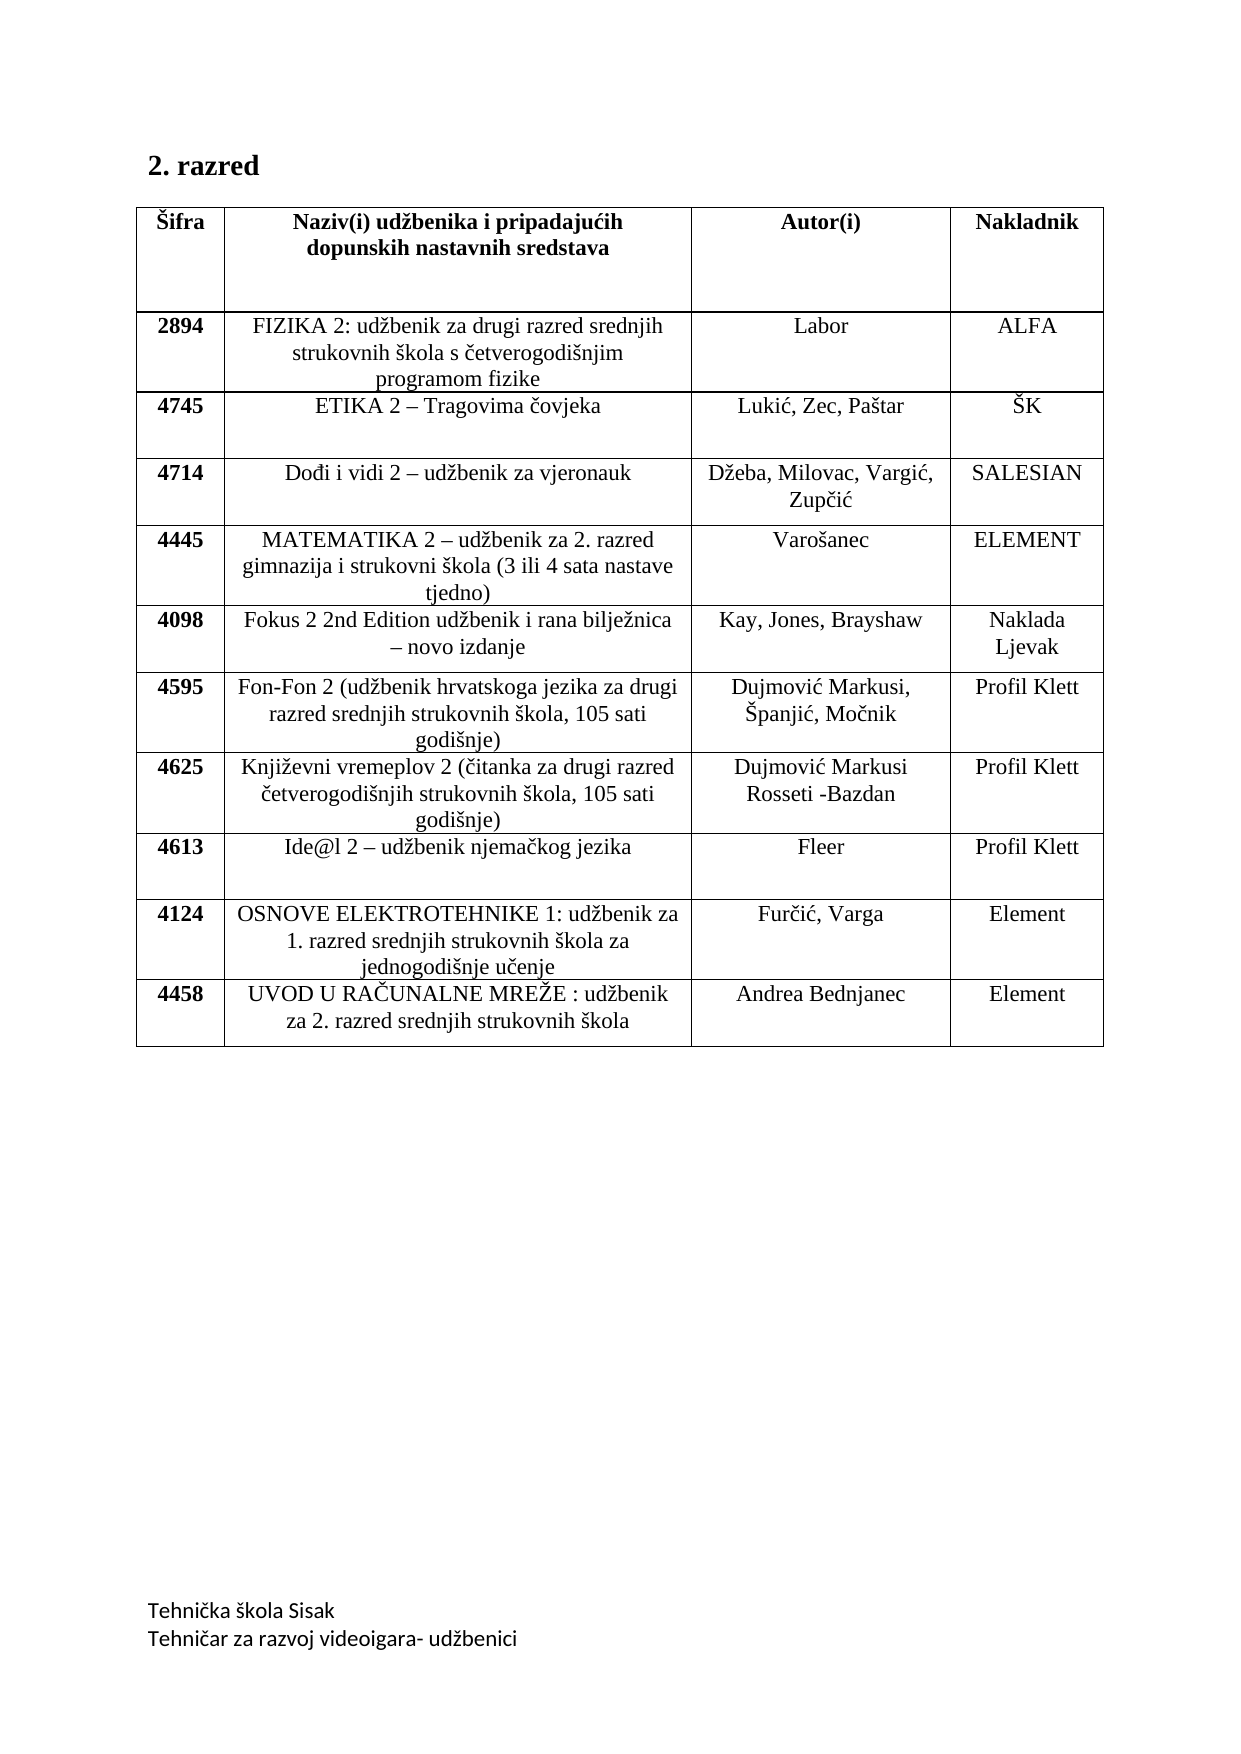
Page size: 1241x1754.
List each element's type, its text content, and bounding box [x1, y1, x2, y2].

table_header Nakladnik [951, 208, 1103, 311]
table_cell OSNOVE ELEKTROTEHNIKE 1: udžbenik za 1. razred srednjih strukovnih škola za jednogodišnje učenje [225, 900, 691, 979]
table_cell 4595 [137, 673, 224, 752]
table_cell 2894 [137, 313, 224, 391]
table_cell Profil Klett [951, 753, 1103, 832]
table_cell Fleer [692, 834, 950, 899]
table_cell MATEMATIKA 2 – udžbenik za 2. razred gimnazija i strukovni škola (3 ili 4 sata nastave tjedno) [225, 526, 691, 605]
table_cell Profil Klett [951, 673, 1103, 752]
table_cell ELEMENT [951, 526, 1103, 605]
table_cell Džeba, Milovac, Vargić, Zupčić [692, 459, 950, 525]
table_cell 4098 [137, 606, 224, 672]
table_cell Profil Klett [951, 834, 1103, 899]
table_cell Naklada Ljevak [951, 606, 1103, 672]
table_cell Književni vremeplov 2 (čitanka za drugi razred četverogodišnjih strukovnih škola, 105 sati godišnje) [225, 753, 691, 832]
table_cell 4714 [137, 459, 224, 525]
table_cell 4124 [137, 900, 224, 979]
table_cell Varošanec [692, 526, 950, 605]
table_cell ETIKA 2 – Tragovima čovjeka [225, 393, 691, 458]
table_cell FIZIKA 2: udžbenik za drugi razred srednjih strukovnih škola s četverogodišnjim programom fizike [225, 313, 691, 391]
table_cell 4625 [137, 753, 224, 832]
table_cell Fokus 2 2nd Edition udžbenik i rana bilježnica – novo izdanje [225, 606, 691, 672]
table_cell 4745 [137, 393, 224, 458]
table_cell Labor [692, 313, 950, 391]
table_cell Element [951, 980, 1103, 1046]
table_cell Dođi i vidi 2 – udžbenik za vjeronauk [225, 459, 691, 525]
table_header Šifra [137, 208, 224, 311]
text 2. razred [148, 148, 1093, 181]
table_cell Dujmović Markusi, Španjić, Močnik [692, 673, 950, 752]
table_cell Lukić, Zec, Paštar [692, 393, 950, 458]
table_cell Kay, Jones, Brayshaw [692, 606, 950, 672]
table_cell Fon-Fon 2 (udžbenik hrvatskoga jezika za drugi razred srednjih strukovnih škola, 105 sati godišnje) [225, 673, 691, 752]
table_cell UVOD U RAČUNALNE MREŽE : udžbenik za 2. razred srednjih strukovnih škola [225, 980, 691, 1046]
table_cell ŠK [951, 393, 1103, 458]
table_cell 4445 [137, 526, 224, 605]
table_cell Ide@l 2 – udžbenik njemačkog jezika [225, 834, 691, 899]
table_header Autor(i) [692, 208, 950, 311]
table_header Naziv(i) udžbenika i pripadajućih dopunskih nastavnih sredstava [225, 208, 691, 311]
table_cell Dujmović Markusi Rosseti -Bazdan [692, 753, 950, 832]
table_cell SALESIAN [951, 459, 1103, 525]
table_cell Element [951, 900, 1103, 979]
table_cell 4613 [137, 834, 224, 899]
table_cell 4458 [137, 980, 224, 1046]
table_cell Andrea Bednjanec [692, 980, 950, 1046]
table_cell ALFA [951, 313, 1103, 391]
table_cell Furčić, Varga [692, 900, 950, 979]
